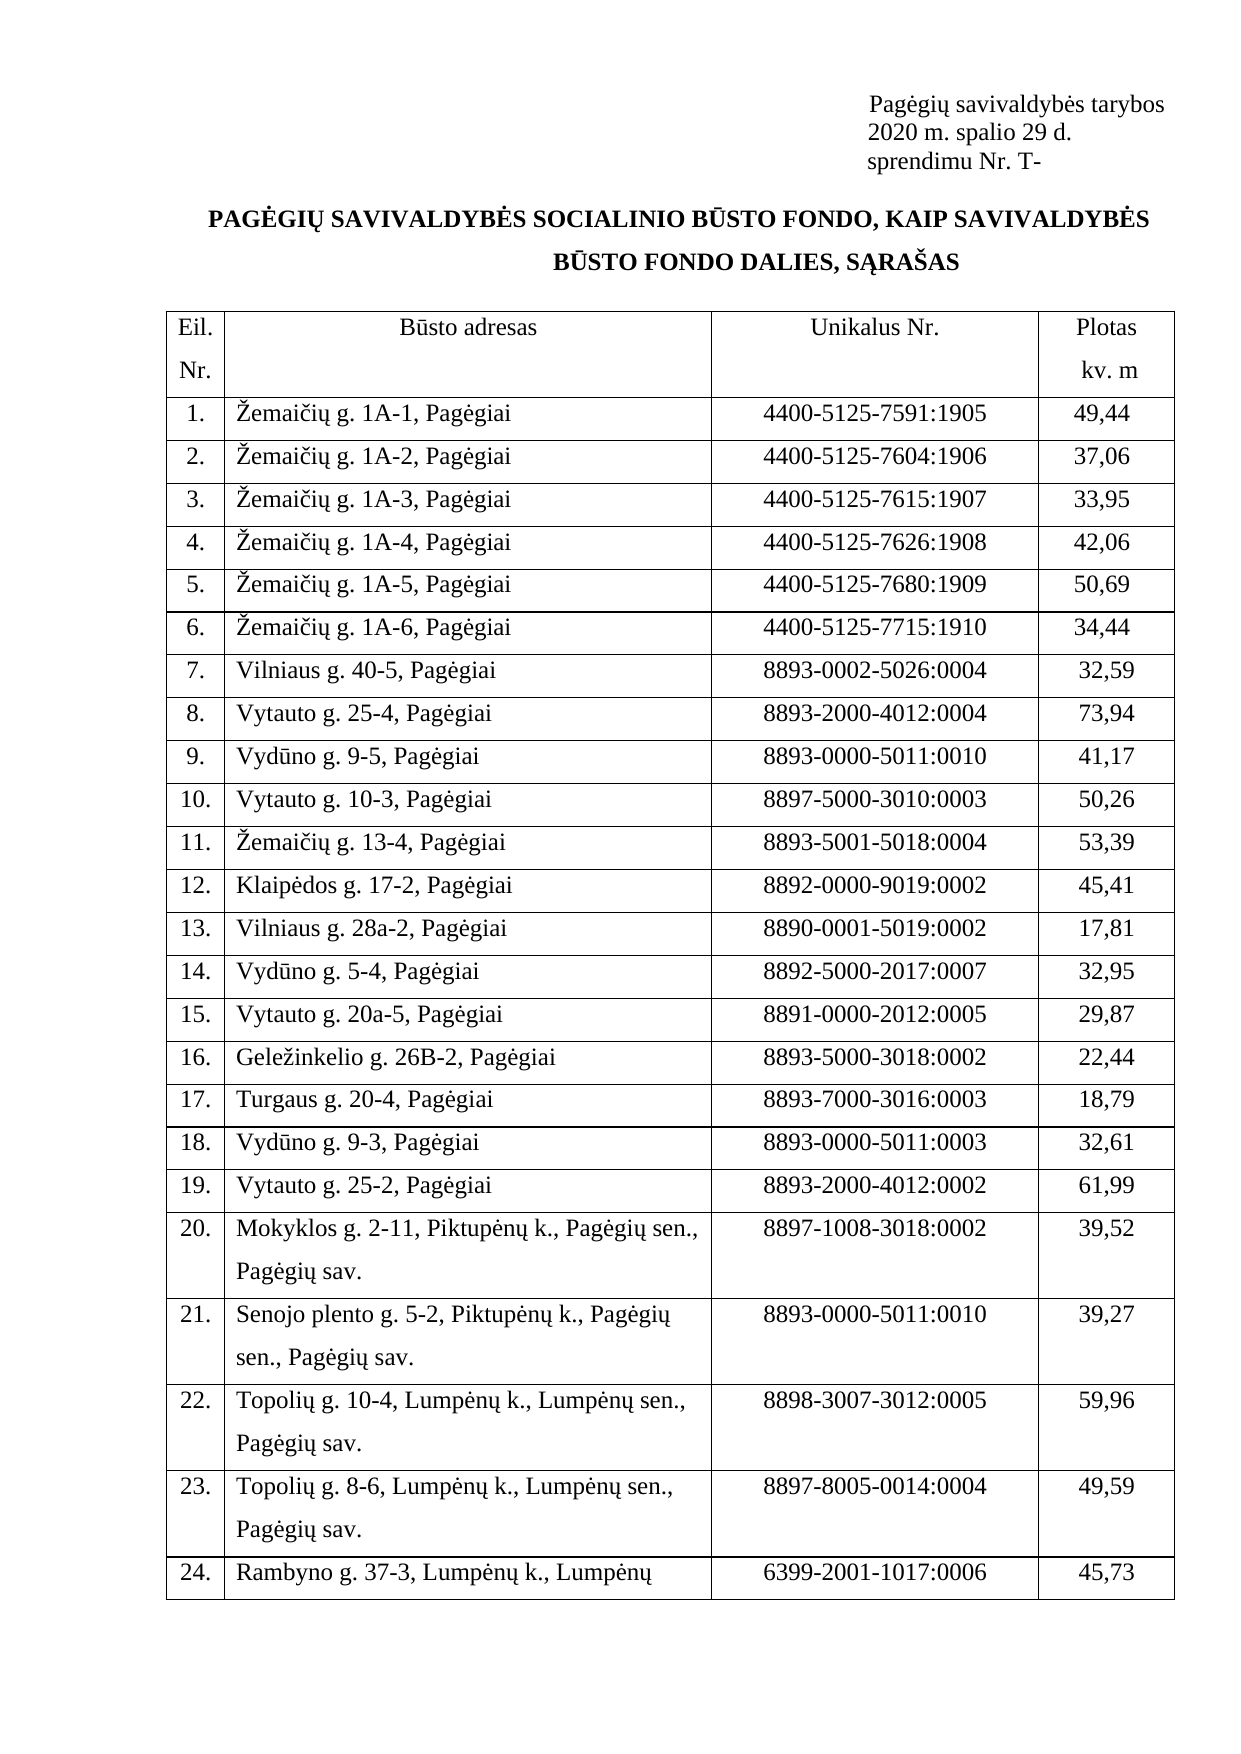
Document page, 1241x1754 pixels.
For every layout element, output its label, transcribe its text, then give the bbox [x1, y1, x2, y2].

table_cell 8897-1008-3018:0002 [712, 1213, 1038, 1298]
table_cell 41,17 [1039, 741, 1174, 783]
table_cell Vydūno g. 9-5, Pagėgiai [225, 741, 711, 783]
table_cell Žemaičių g. 1A-2, Pagėgiai [225, 441, 711, 483]
table_cell 53,39 [1039, 827, 1174, 869]
table_cell 32,95 [1039, 956, 1174, 998]
table_header Būsto adresas [225, 312, 711, 397]
table_cell 22,44 [1039, 1042, 1174, 1083]
table_cell 22. [167, 1385, 224, 1470]
table_cell 50,26 [1039, 784, 1174, 826]
table_cell 12. [167, 870, 224, 912]
table_cell 8. [167, 698, 224, 740]
table_cell 11. [167, 827, 224, 869]
table_cell 42,06 [1039, 527, 1174, 568]
table_cell 8893-5001-5018:0004 [712, 827, 1038, 869]
table_cell 49,44 [1039, 398, 1174, 440]
table_cell 10. [167, 784, 224, 826]
table_cell Žemaičių g. 1A-3, Pagėgiai [225, 484, 711, 526]
table_cell 8892-0000-9019:0002 [712, 870, 1038, 912]
table_cell 4400-5125-7604:1906 [712, 441, 1038, 483]
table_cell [225, 1558, 711, 1599]
table_cell Vytauto g. 25-4, Pagėgiai [225, 698, 711, 740]
table_cell 32,61 [1039, 1128, 1174, 1169]
table_cell 19. [167, 1170, 224, 1212]
table_cell Vilniaus g. 40-5, Pagėgiai [225, 655, 711, 697]
table_cell 15. [167, 999, 224, 1041]
table_cell 4400-5125-7715:1910 [712, 613, 1038, 654]
table_cell 45,41 [1039, 870, 1174, 912]
table_cell Geležinkelio g. 26B-2, Pagėgiai [225, 1042, 711, 1083]
table_cell 4400-5125-7626:1908 [712, 527, 1038, 568]
table_cell Topolių g. 8-6, Lumpėnų k., Lumpėnų sen., Pagėgių sav. [225, 1471, 711, 1556]
table_cell 14. [167, 956, 224, 998]
table_cell 4. [167, 527, 224, 568]
table_cell 17,81 [1039, 913, 1174, 955]
table_cell 18. [167, 1128, 224, 1169]
table_cell 17. [167, 1085, 224, 1126]
table_cell 13. [167, 913, 224, 955]
table_cell 8893-0000-5011:0010 [712, 741, 1038, 783]
table_cell Žemaičių g. 13-4, Pagėgiai [225, 827, 711, 869]
table_header Unikalus Nr. [712, 312, 1038, 397]
table_cell Vydūno g. 9-3, Pagėgiai [225, 1128, 711, 1169]
table_header Eil. Nr. [167, 312, 224, 397]
table_cell Vytauto g. 20a-5, Pagėgiai [225, 999, 711, 1041]
table_cell 50,69 [1039, 570, 1174, 611]
table_cell 4400-5125-7591:1905 [712, 398, 1038, 440]
table_cell 8891-0000-2012:0005 [712, 999, 1038, 1041]
table_cell 8893-0000-5011:0010 [712, 1299, 1038, 1384]
table_cell Topolių g. 10-4, Lumpėnų k., Lumpėnų sen., Pagėgių sav. [225, 1385, 711, 1470]
table_cell 20. [167, 1213, 224, 1298]
table_cell 8898-3007-3012:0005 [712, 1385, 1038, 1470]
table_cell Žemaičių g. 1A-1, Pagėgiai [225, 398, 711, 440]
table_cell 39,52 [1039, 1213, 1174, 1298]
table_cell 21. [167, 1299, 224, 1384]
table_cell Vilniaus g. 28a-2, Pagėgiai [225, 913, 711, 955]
table_cell 61,99 [1039, 1170, 1174, 1212]
table_cell 29,87 [1039, 999, 1174, 1041]
table_cell Klaipėdos g. 17-2, Pagėgiai [225, 870, 711, 912]
table_cell 59,96 [1039, 1385, 1174, 1470]
table_cell 37,06 [1039, 441, 1174, 483]
table_cell 7. [167, 655, 224, 697]
table_cell 39,27 [1039, 1299, 1174, 1384]
table_cell 8893-2000-4012:0002 [712, 1170, 1038, 1212]
table_cell Mokyklos g. 2-11, Piktupėnų k., Pagėgių sen., Pagėgių sav. [225, 1213, 711, 1298]
table_cell 8893-0002-5026:0004 [712, 655, 1038, 697]
table_cell Žemaičių g. 1A-4, Pagėgiai [225, 527, 711, 568]
text Pagėgių savivaldybės tarybos [177, 89, 1181, 117]
text PAGĖGIŲ SAVIVALDYBĖS SOCIALINIO BŪSTO FONDO, KAIP SAVIVALDYBĖS BŪSTO FONDO DALIES, SĄRAŠAS [177, 204, 1181, 276]
table_cell 23. [167, 1471, 224, 1556]
table_cell 16. [167, 1042, 224, 1083]
table_cell 73,94 [1039, 698, 1174, 740]
table_cell 8892-5000-2017:0007 [712, 956, 1038, 998]
table_cell 33,95 [1039, 484, 1174, 526]
table_cell 6399-2001-1017:0006 [712, 1558, 1038, 1599]
table_cell 34,44 [1039, 613, 1174, 654]
table_cell 4400-5125-7615:1907 [712, 484, 1038, 526]
table_cell 32,59 [1039, 655, 1174, 697]
table_cell Vytauto g. 10-3, Pagėgiai [225, 784, 711, 826]
table_cell 8893-7000-3016:0003 [712, 1085, 1038, 1126]
table_cell 45,73 [1039, 1558, 1174, 1599]
table_cell 49,59 [1039, 1471, 1174, 1556]
table_cell 24. [167, 1558, 224, 1599]
table_cell 18,79 [1039, 1085, 1174, 1126]
table_cell 1. [167, 398, 224, 440]
table_cell Žemaičių g. 1A-5, Pagėgiai [225, 570, 711, 611]
table_cell 8897-8005-0014:0004 [712, 1471, 1038, 1556]
table_cell 5. [167, 570, 224, 611]
table_cell Senojo plento g. 5-2, Piktupėnų k., Pagėgių sen., Pagėgių sav. [225, 1299, 711, 1384]
table_cell 8893-5000-3018:0002 [712, 1042, 1038, 1083]
table_cell Žemaičių g. 1A-6, Pagėgiai [225, 613, 711, 654]
table_cell 8893-2000-4012:0004 [712, 698, 1038, 740]
table_cell 8890-0001-5019:0002 [712, 913, 1038, 955]
table_cell 9. [167, 741, 224, 783]
table_cell 4400-5125-7680:1909 [712, 570, 1038, 611]
table_cell 2. [167, 441, 224, 483]
table_cell Turgaus g. 20-4, Pagėgiai [225, 1085, 711, 1126]
table_cell 6. [167, 613, 224, 654]
table_cell 3. [167, 484, 224, 526]
table_cell Vytauto g. 25-2, Pagėgiai [225, 1170, 711, 1212]
table_header Plotas kv. m [1039, 312, 1174, 397]
table_cell 8897-5000-3010:0003 [712, 784, 1038, 826]
text 2020 m. spalio 29 d. [177, 117, 1181, 146]
table_cell 8893-0000-5011:0003 [712, 1128, 1038, 1169]
table_cell Vydūno g. 5-4, Pagėgiai [225, 956, 711, 998]
text sprendimu Nr. T- [177, 146, 1181, 175]
